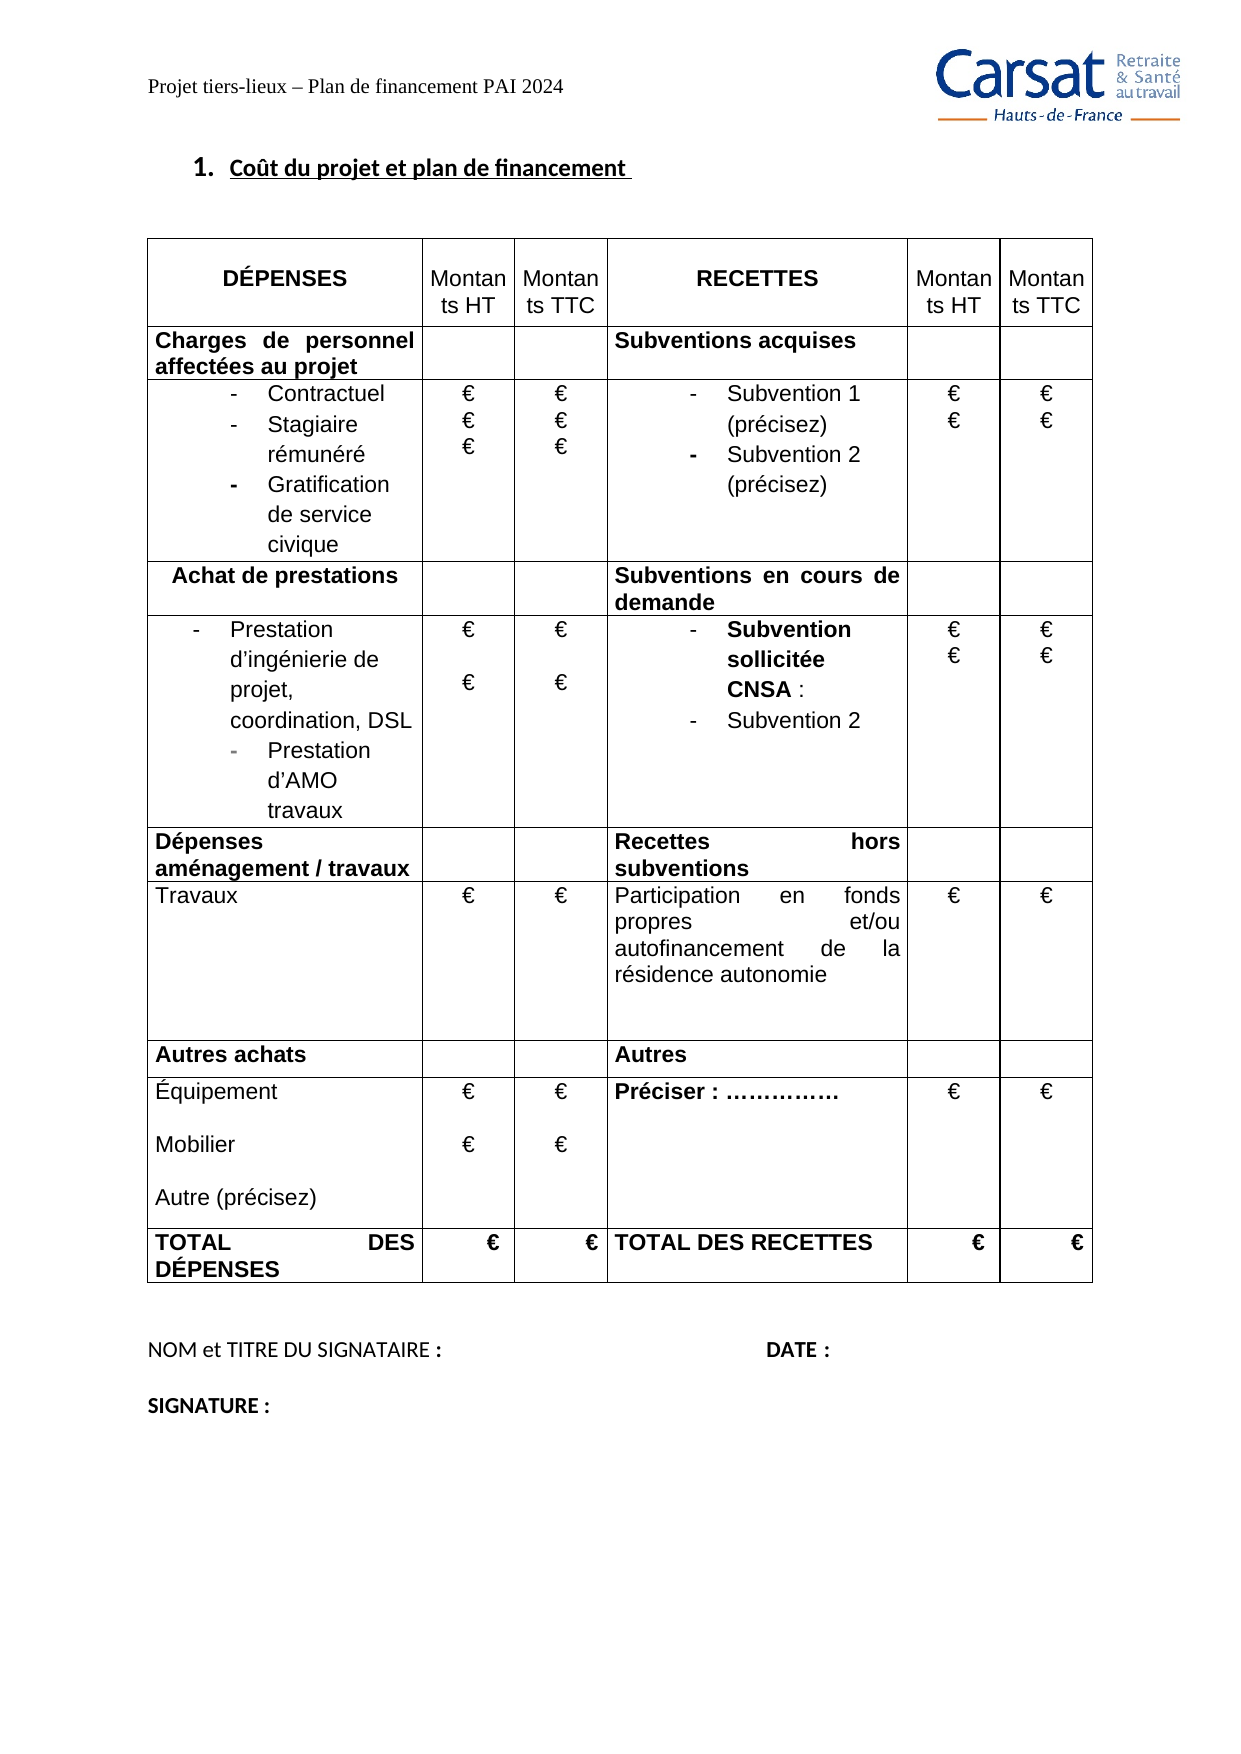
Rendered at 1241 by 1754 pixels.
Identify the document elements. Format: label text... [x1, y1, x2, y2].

table_cell € [908, 1229, 999, 1282]
table_cell € € € [423, 380, 514, 561]
table_cell [515, 562, 607, 615]
table_cell [515, 828, 607, 881]
table_cell Participation en fonds propres et/ou autofinancement de la résidence autonomie [608, 882, 907, 1040]
list Coût du projet et plan de financement [192, 148, 1093, 183]
table_cell [1001, 562, 1092, 615]
table_header Montants HT [423, 239, 514, 326]
table_header Montants HT [908, 239, 999, 326]
picture [924, 35, 1193, 132]
table_cell Travaux [148, 882, 422, 1040]
table_cell € [423, 1229, 514, 1282]
table_cell Subvention sollicitée CNSA : Subvention 2 [608, 616, 907, 827]
table_cell € [515, 1229, 607, 1282]
table_cell [908, 828, 999, 881]
text SIGNATURE : [148, 1392, 1093, 1420]
table_cell € [515, 882, 607, 1040]
table_cell [515, 327, 607, 379]
table_header Montants TTC [515, 239, 607, 326]
table_cell Achat de prestations [148, 562, 422, 615]
table_cell Équipement Mobilier Autre (précisez) [148, 1078, 422, 1228]
table_cell [1001, 1041, 1092, 1077]
table_cell Préciser : …………… [608, 1078, 907, 1228]
table_cell Subventions en cours de demande [608, 562, 907, 615]
table_cell [423, 1041, 514, 1077]
table_cell [1001, 828, 1092, 881]
text NOM et TITRE DU SIGNATAIRE : DATE : [148, 1336, 1093, 1364]
table_cell € [1001, 1229, 1092, 1282]
table_cell Contractuel Stagiaire rémunéré Gratification de service civique [148, 380, 422, 561]
table_header DÉPENSES [148, 239, 422, 326]
table_cell € € [515, 1078, 607, 1228]
table_cell TOTAL DES DÉPENSES [148, 1229, 422, 1282]
table_cell Recettes hors subventions [608, 828, 907, 881]
table_cell € [423, 882, 514, 1040]
table_header RECETTES [608, 239, 907, 326]
table_cell [908, 1041, 999, 1077]
table_cell [515, 1041, 607, 1077]
table_cell Dépenses aménagement / travaux [148, 828, 422, 881]
table_cell € € [1001, 616, 1092, 827]
table_cell Subvention 1 (précisez) Subvention 2 (précisez) [608, 380, 907, 561]
table_cell € [908, 882, 999, 1040]
table_cell [1001, 327, 1092, 379]
table_cell € € [908, 616, 999, 827]
table_cell [908, 562, 999, 615]
table_cell € € [515, 616, 607, 827]
table_cell € [908, 1078, 999, 1228]
table_cell € € [423, 616, 514, 827]
table_cell TOTAL DES RECETTES [608, 1229, 907, 1282]
table_header Montants TTC [1001, 239, 1092, 326]
table_cell Prestation d’ingénierie de projet, coordination, DSL Prestation d’AMO travaux [148, 616, 422, 827]
table_cell Autres [608, 1041, 907, 1077]
table_cell € € € [515, 380, 607, 561]
table_cell Subventions acquises [608, 327, 907, 379]
table_cell [908, 327, 999, 379]
table_cell € € [1001, 380, 1092, 561]
table_cell [423, 327, 514, 379]
table_cell € [1001, 882, 1092, 1040]
table_cell [423, 828, 514, 881]
table_cell € € [908, 380, 999, 561]
table_cell € € [423, 1078, 514, 1228]
table_cell Autres achats [148, 1041, 422, 1077]
table_cell € [1001, 1078, 1092, 1228]
table_cell Charges de personnel affectées au projet [148, 327, 422, 379]
table_cell [423, 562, 514, 615]
